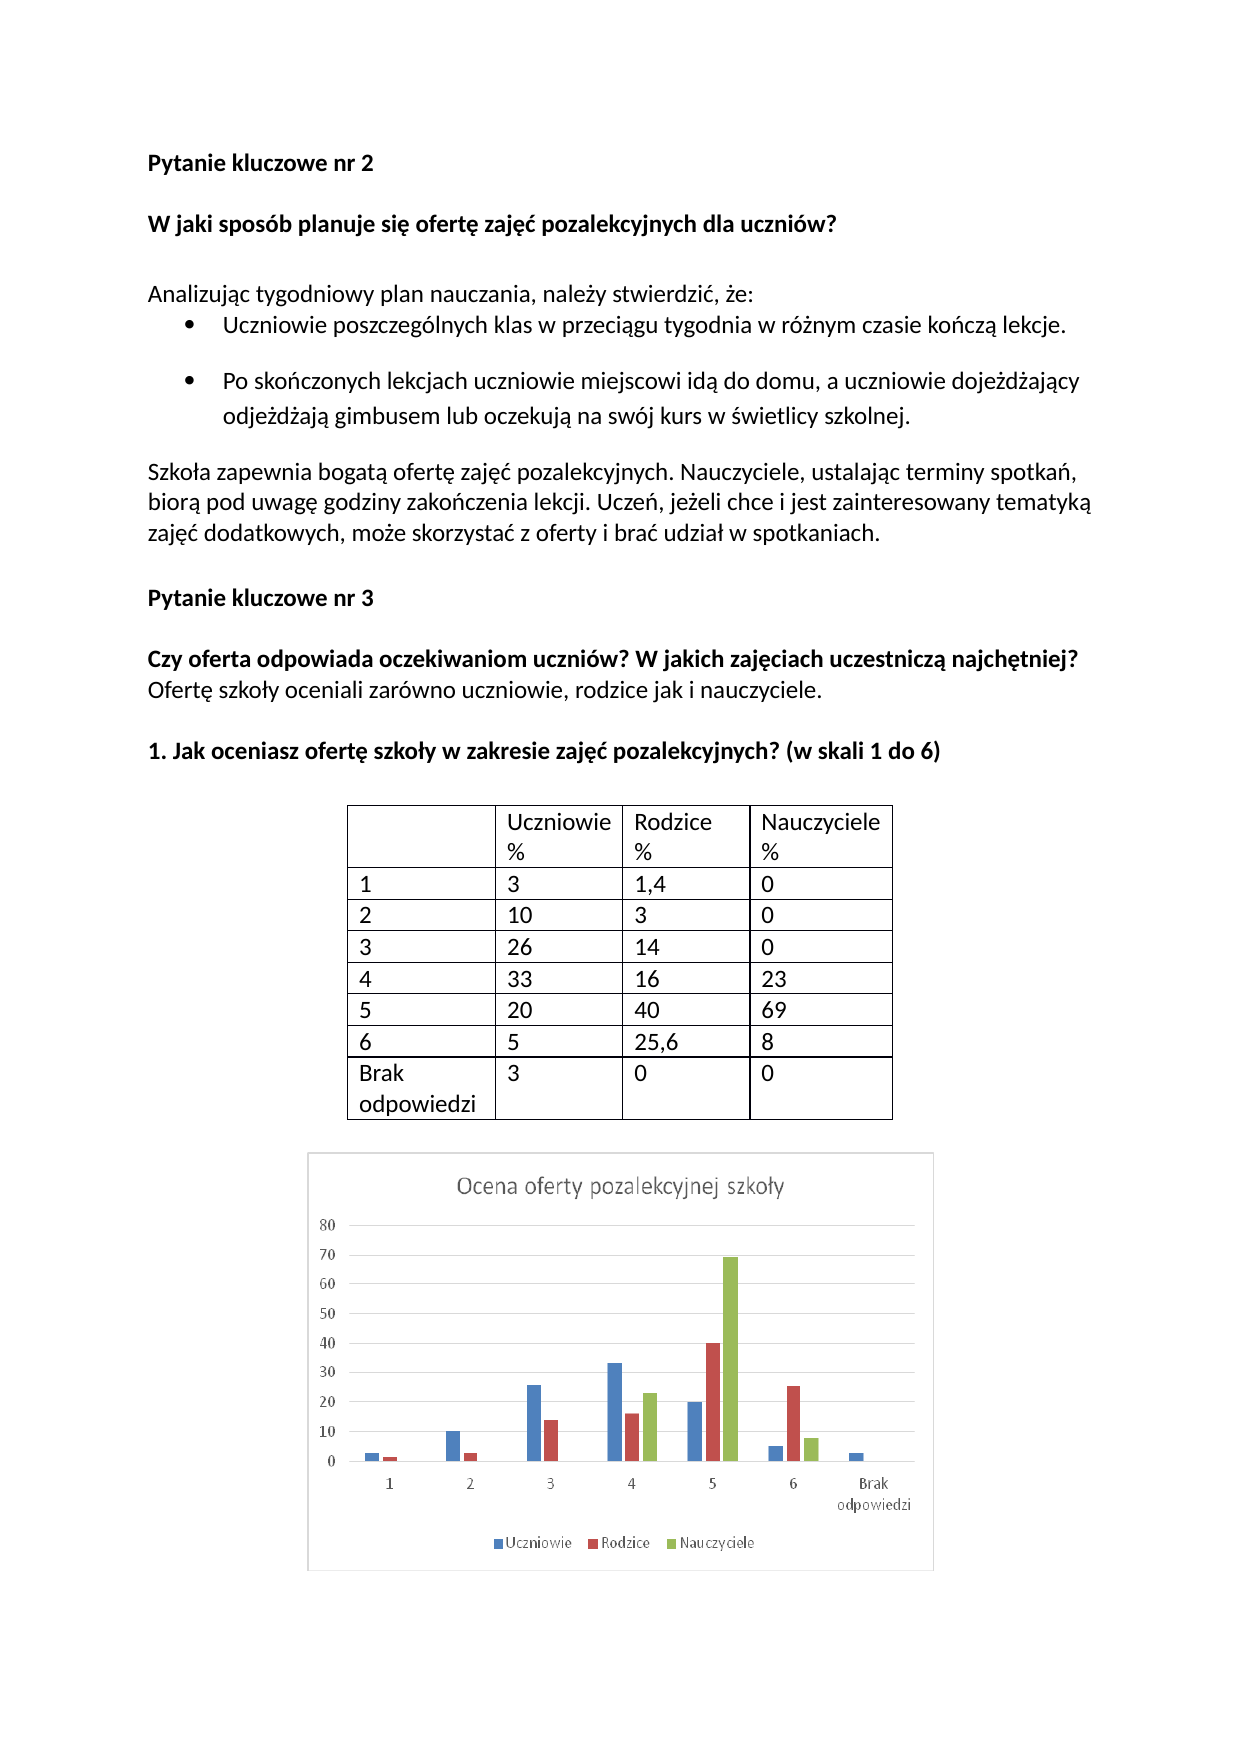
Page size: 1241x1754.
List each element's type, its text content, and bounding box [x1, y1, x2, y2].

table_cell 3 [623, 900, 749, 930]
table_cell 10 [496, 900, 622, 930]
table_cell 5 [348, 994, 495, 1025]
picture [306, 1152, 934, 1571]
table_cell 25,6 [623, 1026, 749, 1056]
table_cell 1,4 [623, 868, 749, 899]
table_header [348, 806, 495, 867]
text 1. Jak oceniasz ofertę szkoły w zakresie zajęć pozalekcyjnych? (w skali 1 do 6) [148, 735, 1093, 766]
table_cell 20 [496, 994, 622, 1025]
list Uczniowie poszczególnych klas w przeciągu tygodnia w różnym czasie kończą lekcje. [185, 309, 1093, 340]
table_cell 8 [751, 1026, 892, 1056]
text Czy oferta odpowiada oczekiwaniom uczniów? W jakich zajęciach uczestniczą najchętniej? [148, 643, 1093, 674]
table_cell 3 [348, 931, 495, 962]
table_cell Brak odpowiedzi [348, 1058, 495, 1118]
table_cell 23 [751, 963, 892, 993]
table_cell 4 [348, 963, 495, 993]
table_cell 69 [751, 994, 892, 1025]
list Po skończonych lekcjach uczniowie miejscowi idą do domu, a uczniowie dojeżdżający odjeżdżają gimbusem lub oczekują na swój kurs w świetlicy szkolnej. [185, 365, 1093, 431]
table_cell 33 [496, 963, 622, 993]
table_header Rodzice % [623, 806, 749, 867]
table_cell 0 [751, 900, 892, 930]
table_header Uczniowie % [496, 806, 622, 867]
table_cell 6 [348, 1026, 495, 1056]
table_cell 0 [751, 931, 892, 962]
table_cell 3 [496, 868, 622, 899]
table_cell 0 [751, 1058, 892, 1118]
text Ofertę szkoły oceniali zarówno uczniowie, rodzice jak i nauczyciele. [148, 674, 1093, 704]
table_cell 40 [623, 994, 749, 1025]
table_cell 3 [496, 1058, 622, 1118]
table_cell 16 [623, 963, 749, 993]
text Szkoła zapewnia bogatą ofertę zajęć pozalekcyjnych. Nauczyciele, ustalając terminy spotkań, biorą pod uwagę godziny zakończenia lekcji. Uczeń, jeżeli chce i jest zainteresowany tematyką zajęć dodatkowych, może skorzystać z oferty i brać udział w spotkaniach. [148, 456, 1093, 547]
text Pytanie kluczowe nr 3 [148, 582, 1093, 613]
text Analizując tygodniowy plan nauczania, należy stwierdzić, że: [148, 279, 1093, 309]
table_cell 5 [496, 1026, 622, 1056]
text Pytanie kluczowe nr 2 [148, 148, 1093, 178]
table_cell 0 [623, 1058, 749, 1118]
table_cell 1 [348, 868, 495, 899]
text W jaki sposób planuje się ofertę zajęć pozalekcyjnych dla uczniów? [148, 209, 1093, 239]
table_header Nauczyciele % [751, 806, 892, 867]
table_cell 26 [496, 931, 622, 962]
table_cell 14 [623, 931, 749, 962]
table_cell 0 [751, 868, 892, 899]
table_cell 2 [348, 900, 495, 930]
